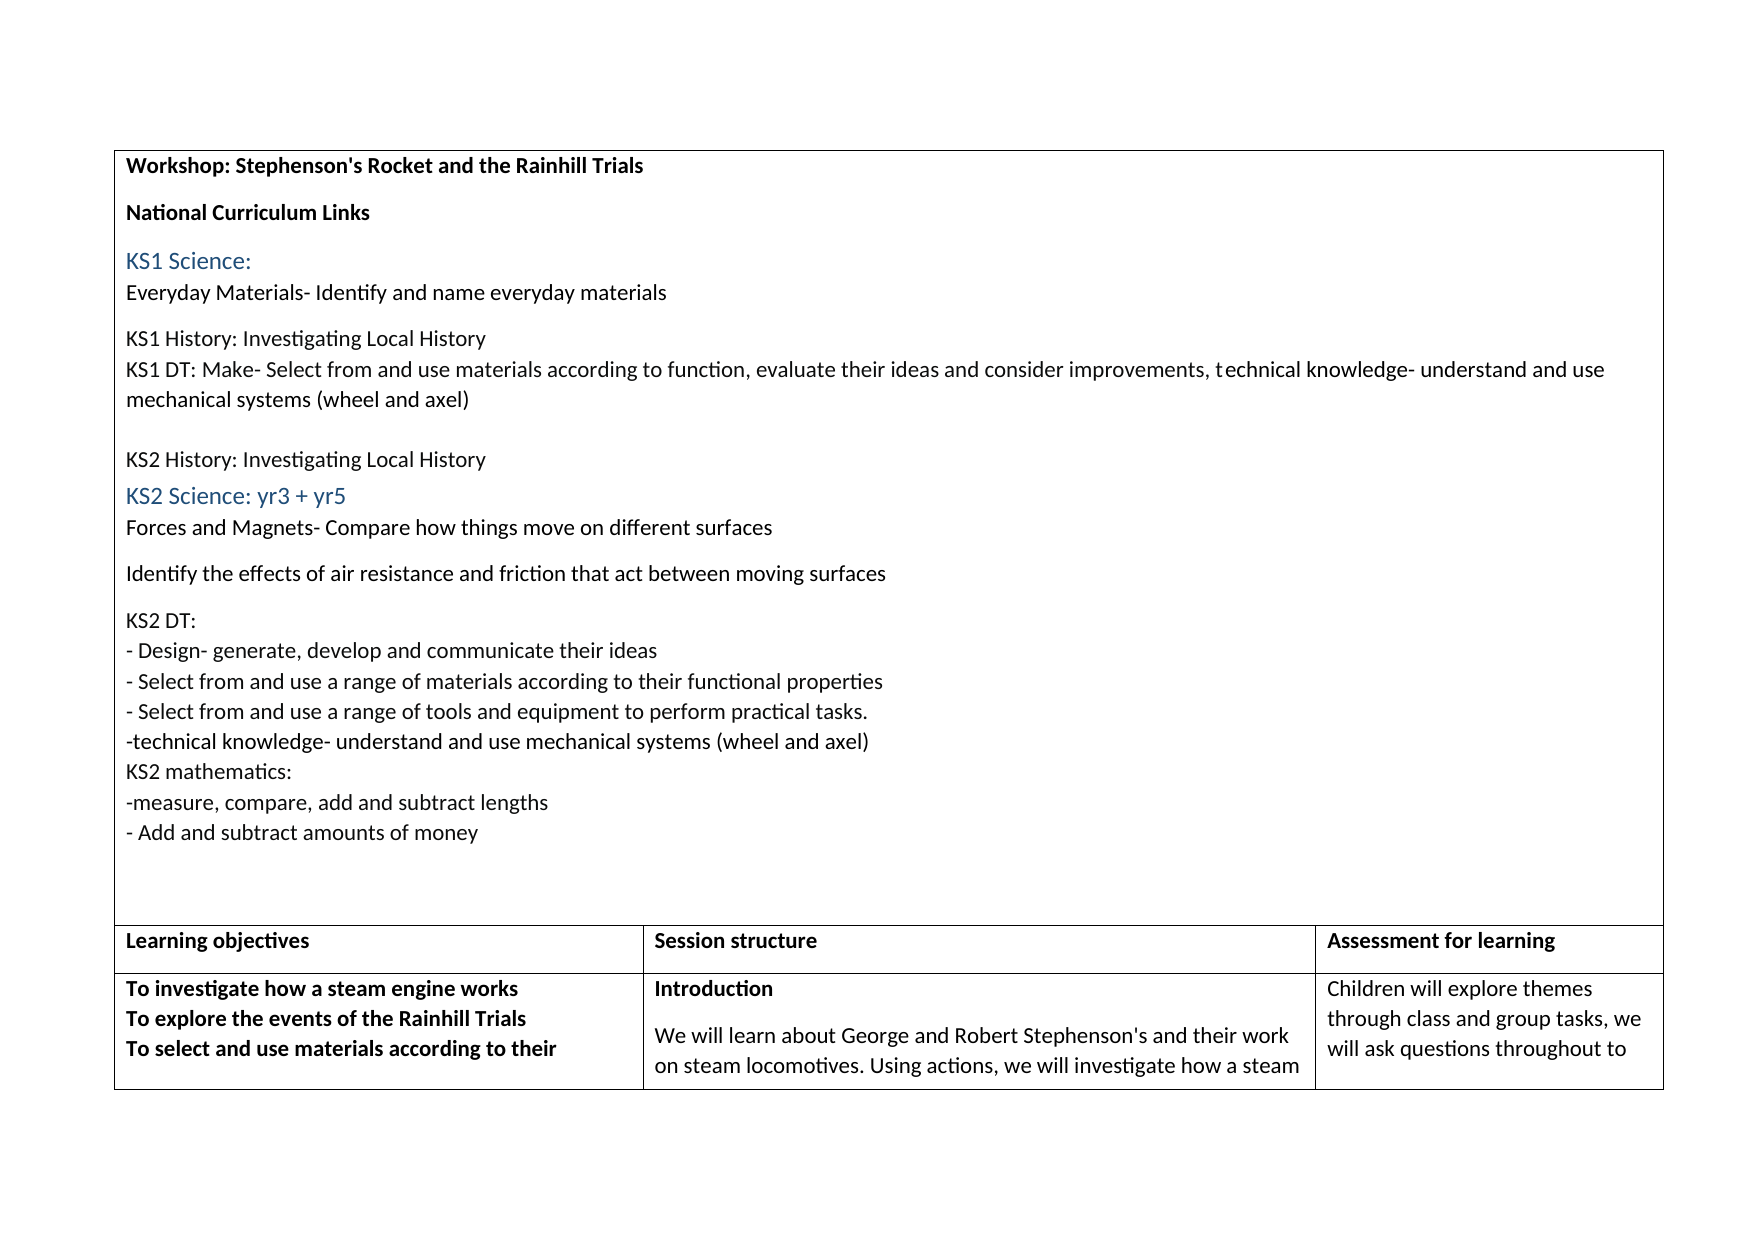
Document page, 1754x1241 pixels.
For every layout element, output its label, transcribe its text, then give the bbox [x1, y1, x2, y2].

table_cell Learning objectives [115, 926, 643, 973]
table_cell Session structure [644, 926, 1315, 973]
table_header Workshop: Stephenson's Rocket and the Rainhill Trials National Curriculum Links KS1 Science: Everyday Materials- Identify and name everyday materials KS1 History: Investigating Local History KS1 DT: Make- Select from and use materials according to function, evaluate their ideas and consider improvements, technical knowledge- understand and use mechanical systems (wheel and axel) KS2 History: Investigating Local History KS2 Science: yr3 + yr5 Forces and Magnets- Compare how things move on different surfaces Identify the effects of air resistance and friction that act between moving surfaces KS2 DT: - Design- generate, develop and communicate their ideas - Select from and use a range of materials according to their functional properties - Select from and use a range of tools and equipment to perform practical tasks. -technical knowledge- understand and use mechanical systems (wheel and axel) KS2 mathematics: -measure, compare, add and subtract lengths - Add and subtract amounts of money [115, 151, 1663, 925]
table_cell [115, 974, 643, 1089]
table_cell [1316, 974, 1663, 1089]
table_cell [644, 974, 1315, 1089]
table_cell Assessment for learning [1316, 926, 1663, 973]
